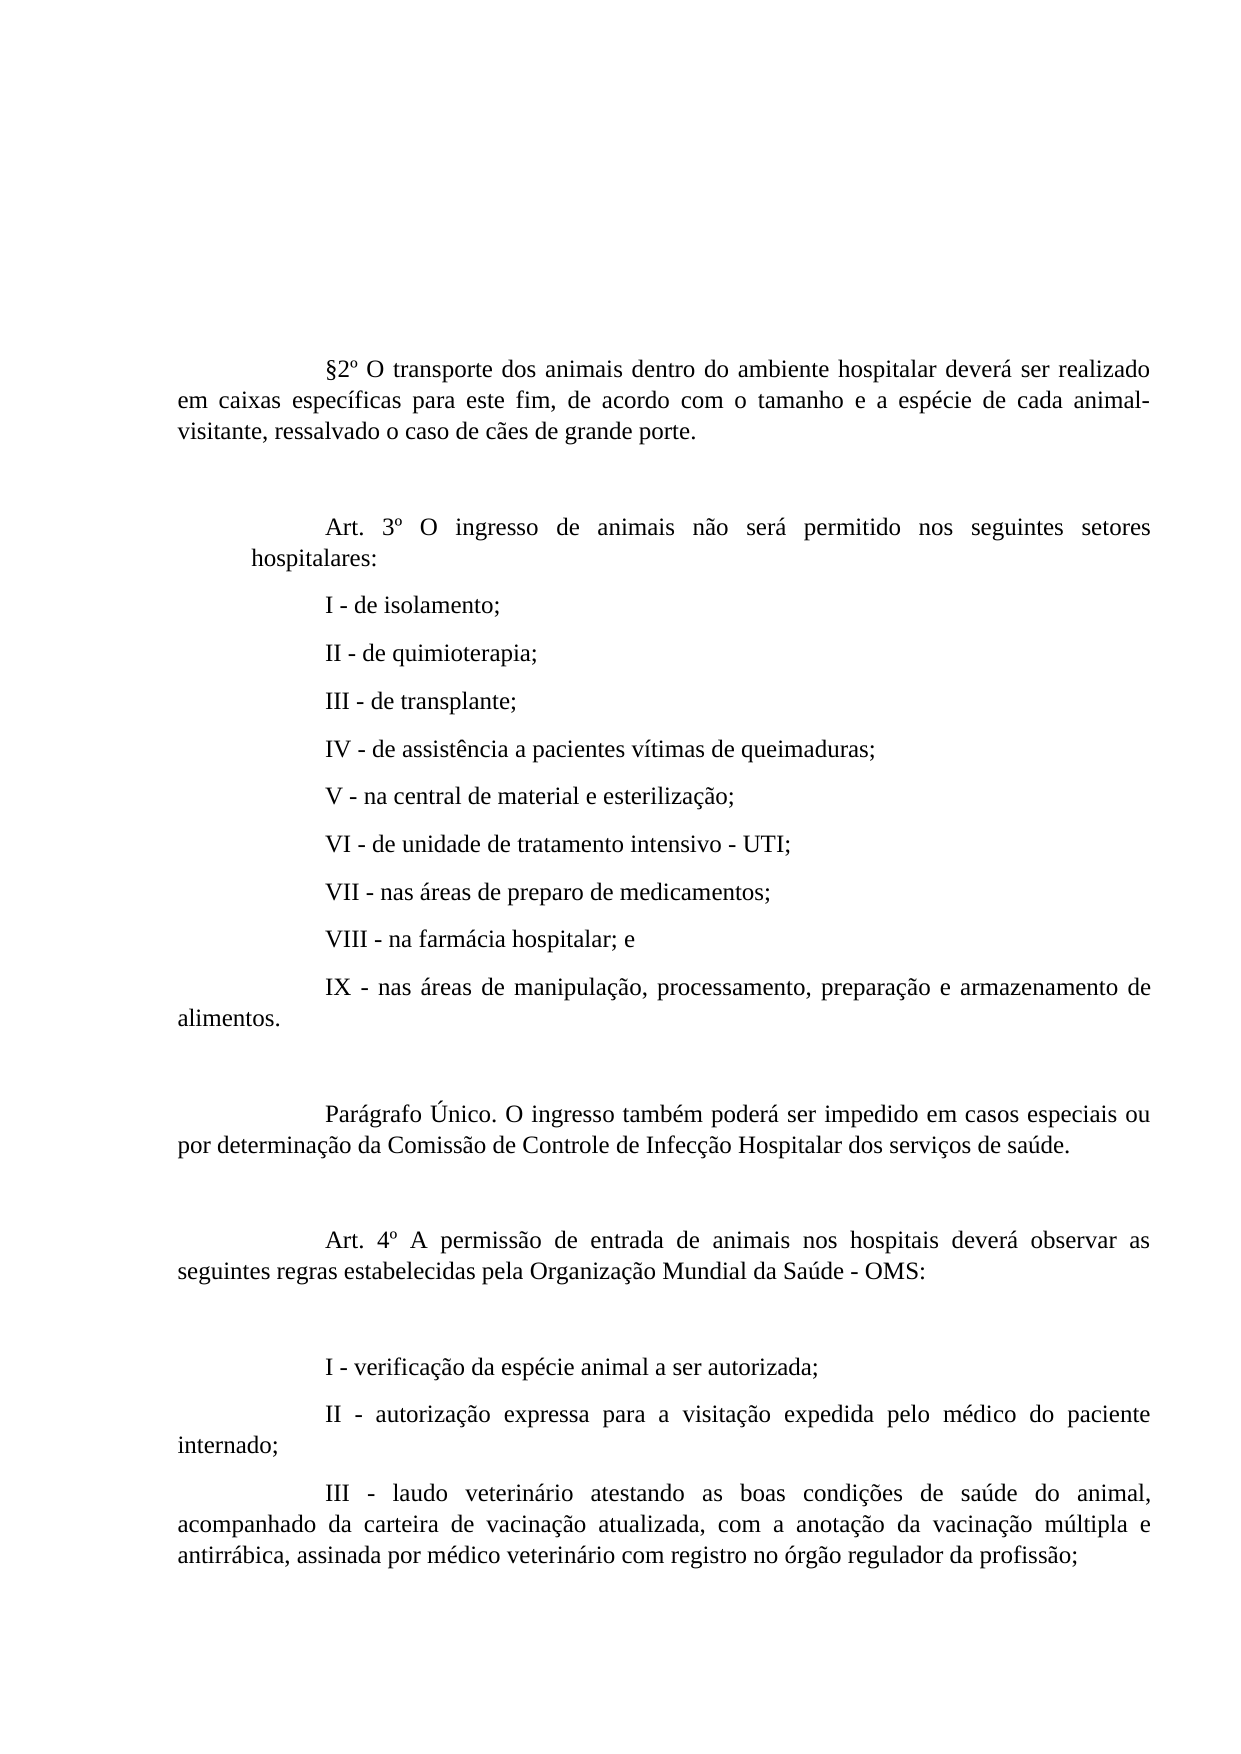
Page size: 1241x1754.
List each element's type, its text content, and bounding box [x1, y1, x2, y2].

text IX - nas áreas de manipulação, processamento, preparação e armazenamento de alimentos. [177, 972, 1152, 1032]
text Parágrafo Único. O ingresso também poderá ser impedido em casos especiais ou por determinação da Comissão de Controle de Infecção Hospitalar dos serviços de saúde. [177, 1099, 1152, 1158]
text V - na central de material e esterilização; [251, 781, 1152, 810]
text II - autorização expressa para a visitação expedida pelo médico do paciente internado; [177, 1399, 1152, 1459]
text I - verificação da espécie animal a ser autorizada; [251, 1352, 1152, 1380]
text VIII - na farmácia hospitalar; e [251, 924, 1152, 953]
text VI - de unidade de tratamento intensivo - UTI; [251, 829, 1152, 858]
text VII - nas áreas de preparo de medicamentos; [251, 877, 1152, 906]
text I - de isolamento; [251, 591, 1152, 619]
text §2º O transporte dos animais dentro do ambiente hospitalar deverá ser realizado em caixas específicas para este fim, de acordo com o tamanho e a espécie de cada animal-visitante, ressalvado o caso de cães de grande porte. [177, 354, 1152, 445]
text Art. 3º O ingresso de animais não será permitido nos seguintes setores hospitalares: [251, 512, 1152, 572]
text III - laudo veterinário atestando as boas condições de saúde do animal, acompanhado da carteira de vacinação atualizada, com a anotação da vacinação múltipla e antirrábica, assinada por médico veterinário com registro no órgão regulador da profissão; [177, 1478, 1152, 1569]
text Art. 4º A permissão de entrada de animais nos hospitais deverá observar as seguintes regras estabelecidas pela Organização Mundial da Saúde - OMS: [177, 1225, 1152, 1285]
text III - de transplante; [251, 686, 1152, 715]
text IV - de assistência a pacientes vítimas de queimaduras; [251, 734, 1152, 762]
text II - de quimioterapia; [251, 638, 1152, 667]
